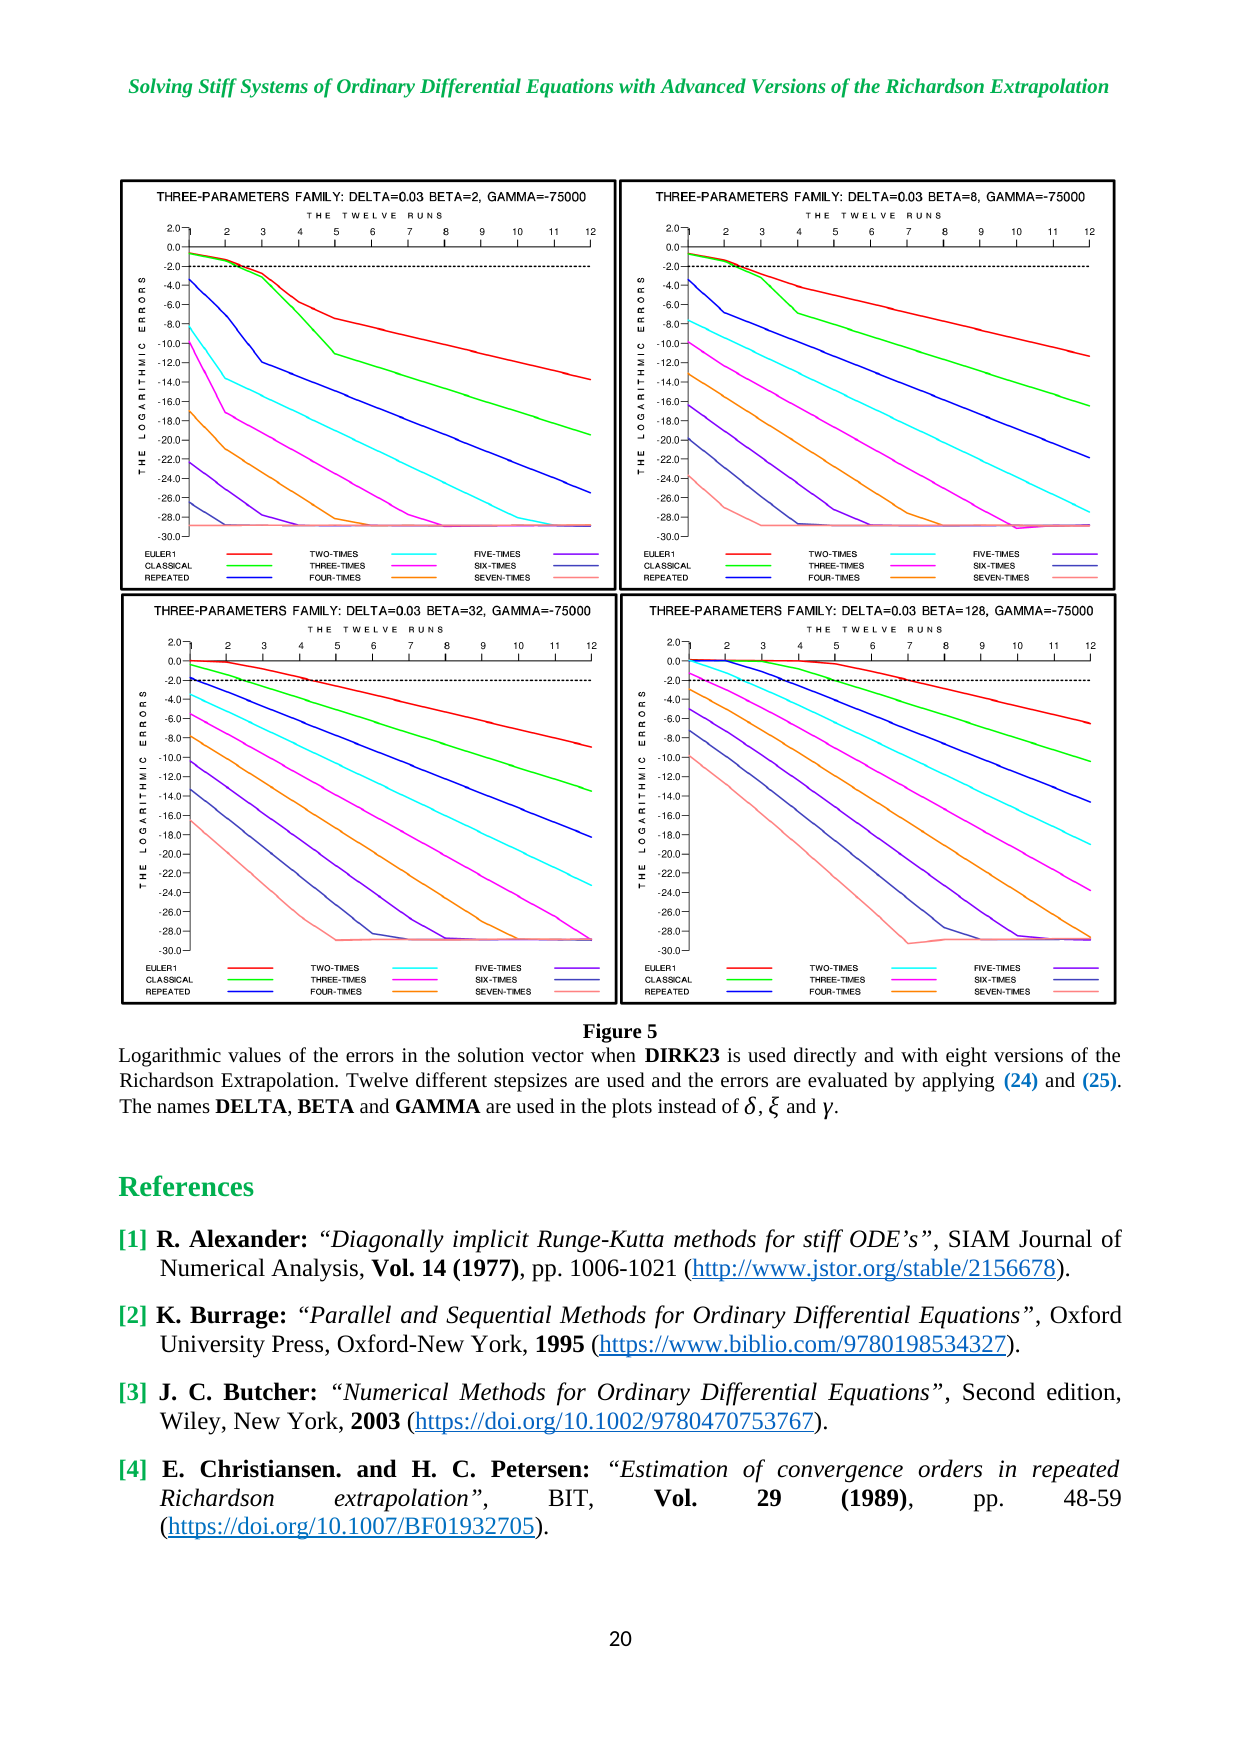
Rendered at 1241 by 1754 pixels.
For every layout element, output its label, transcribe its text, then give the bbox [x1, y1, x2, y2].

text [4] E. Christiansen. and H. C. Petersen: “Estimation of convergence orders in repeated Richardson extrapolation”, BIT, Vol. 29 (1989), pp. 48-59 (https://doi.org/10.1007/BF01932705). [118, 1454, 1122, 1540]
text References [118, 1169, 1122, 1202]
text [1] R. Alexander: “Diagonally implicit Runge-Kutta methods for stiff ODE’s”, SIAM Journal of Numerical Analysis, Vol. 14 (1977), pp. 1006-1021 (http://www.jstor.org/stable/2156678). [118, 1224, 1122, 1281]
text [3] J. C. Butcher: “Numerical Methods for Ordinary Differential Equations”, Second edition, Wiley, New York, 2003 (https://doi.org/10.1002/9780470753767). [118, 1377, 1122, 1435]
text [2] K. Burrage: “Parallel and Sequential Methods for Ordinary Differential Equations”, Oxford University Press, Oxford-New York, 1995 (https://www.biblio.com/9780198534327). [118, 1301, 1122, 1358]
text Logarithmic values of the errors in the solution vector when DIRK23 is used directly and with eight versions of the Richardson Extrapolation. Twelve different stepsizes are used and the errors are evaluated by applying (24) and (25). The names DELTA, BETA and GAMMA are used in the plots instead of , and . [118, 1043, 1122, 1120]
text Figure 5 [118, 1019, 1122, 1043]
picture [118, 177, 1118, 1006]
